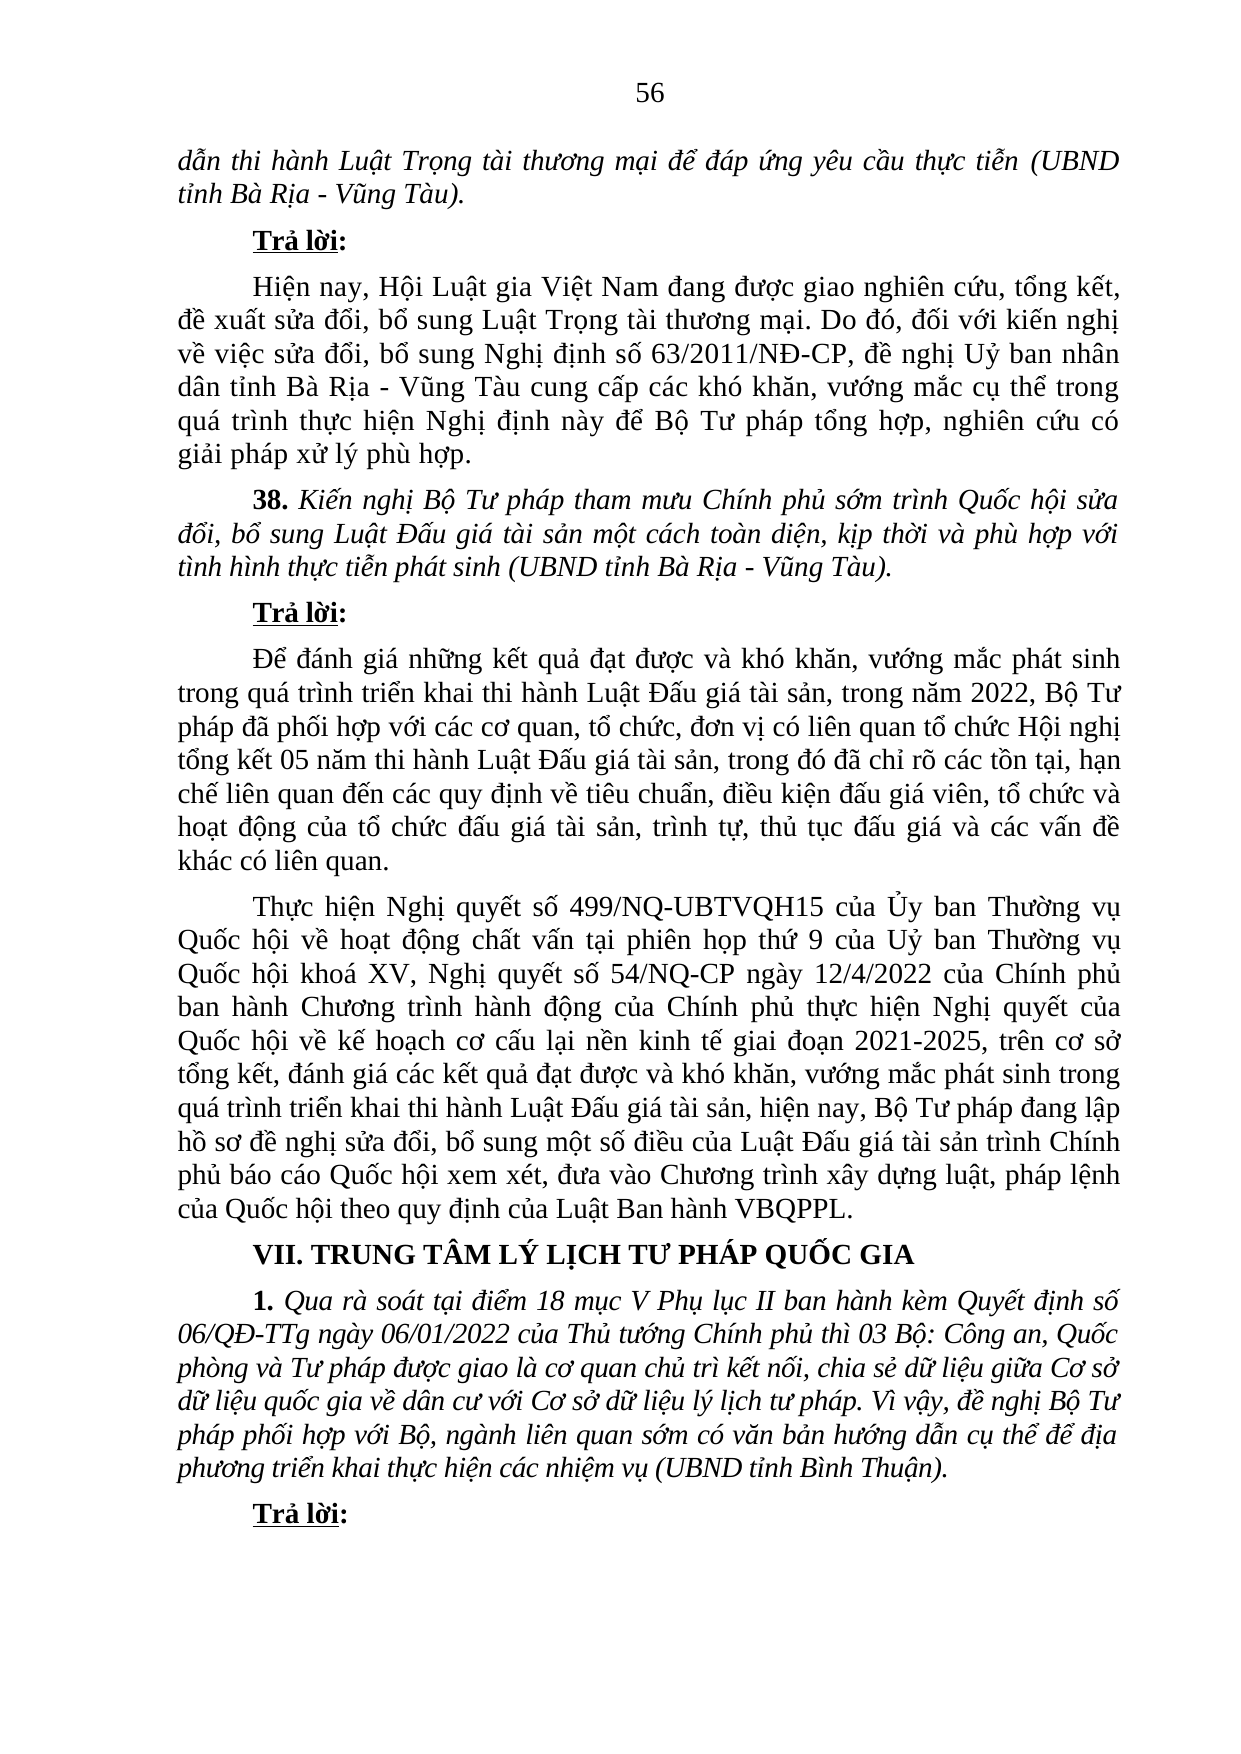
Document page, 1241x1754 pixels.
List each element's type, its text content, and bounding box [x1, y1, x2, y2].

text 38. Kiến nghị Bộ Tư pháp tham mưu Chính phủ sớm trình Quốc hội sửa đổi, bổ sung Luật Đấu giá tài sản một cách toàn diện, kịp thời và phù hợp với tình hình thực tiễn phát sinh (UBND tỉnh Bà Rịa - Vũng Tàu). [176, 481, 1123, 583]
text Hiện nay, Hội Luật gia Việt Nam đang được giao nghiên cứu, tổng kết, đề xuất sửa đổi, bổ sung Luật Trọng tài thương mại. Do đó, đối với kiến nghị về việc sửa đổi, bổ sung Nghị định số 63/2011/NĐ-CP, đề nghị Uỷ ban nhân dân tỉnh Bà Rịa - Vũng Tàu cung cấp các khó khăn, vướng mắc cụ thể trong quá trình thực hiện Nghị định này để Bộ Tư pháp tổng hợp, nghiên cứu có giải pháp xử lý phù hợp. [176, 268, 1123, 470]
text Thực hiện Nghị quyết số 499/NQ-UBTVQH15 của Ủy ban Thường vụ Quốc hội về hoạt động chất vấn tại phiên họp thứ 9 của Uỷ ban Thường vụ Quốc hội khoá XV, Nghị quyết số 54/NQ-CP ngày 12/4/2022 của Chính phủ ban hành Chương trình hành động của Chính phủ thực hiện Nghị quyết của Quốc hội về kế hoạch cơ cấu lại nền kinh tế giai đoạn 2021-2025, trên cơ sở tổng kết, đánh giá các kết quả đạt được và khó khăn, vướng mắc phát sinh trong quá trình triển khai thi hành Luật Đấu giá tài sản, hiện nay, Bộ Tư pháp đang lập hồ sơ đề nghị sửa đổi, bổ sung một số điều của Luật Đấu giá tài sản trình Chính phủ báo cáo Quốc hội xem xét, đưa vào Chương trình xây dựng luật, pháp lệnh của Quốc hội theo quy định của Luật Ban hành VBQPPL. [176, 888, 1123, 1224]
text Trả lời: [176, 594, 1123, 629]
text VII. TRUNG TÂM LÝ LỊCH TƯ PHÁP QUỐC GIA [176, 1236, 1123, 1270]
text Để đánh giá những kết quả đạt được và khó khăn, vướng mắc phát sinh trong quá trình triển khai thi hành Luật Đấu giá tài sản, trong năm 2022, Bộ Tư pháp đã phối hợp với các cơ quan, tổ chức, đơn vị có liên quan tổ chức Hội nghị tổng kết 05 năm thi hành Luật Đấu giá tài sản, trong đó đã chỉ rõ các tồn tại, hạn chế liên quan đến các quy định về tiêu chuẩn, điều kiện đấu giá viên, tổ chức và hoạt động của tổ chức đấu giá tài sản, trình tự, thủ tục đấu giá và các vấn đề khác có liên quan. [176, 641, 1123, 876]
text Trả lời: [176, 1496, 1123, 1596]
text Trả lời: [176, 222, 1123, 256]
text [176, 142, 1123, 210]
text 1. Qua rà soát tại điểm 18 mục V Phụ lục II ban hành kèm Quyết định số 06/QĐ-TTg ngày 06/01/2022 của Thủ tướng Chính phủ thì 03 Bộ: Công an, Quốc phòng và Tư pháp được giao là cơ quan chủ trì kết nối, chia sẻ dữ liệu giữa Cơ sở dữ liệu quốc gia về dân cư với Cơ sở dữ liệu lý lịch tư pháp. Vì vậy, đề nghị Bộ Tư pháp phối hợp với Bộ, ngành liên quan sớm có văn bản hướng dẫn cụ thể để địa phương triển khai thực hiện các nhiệm vụ (UBND tỉnh Bình Thuận). [176, 1282, 1123, 1484]
